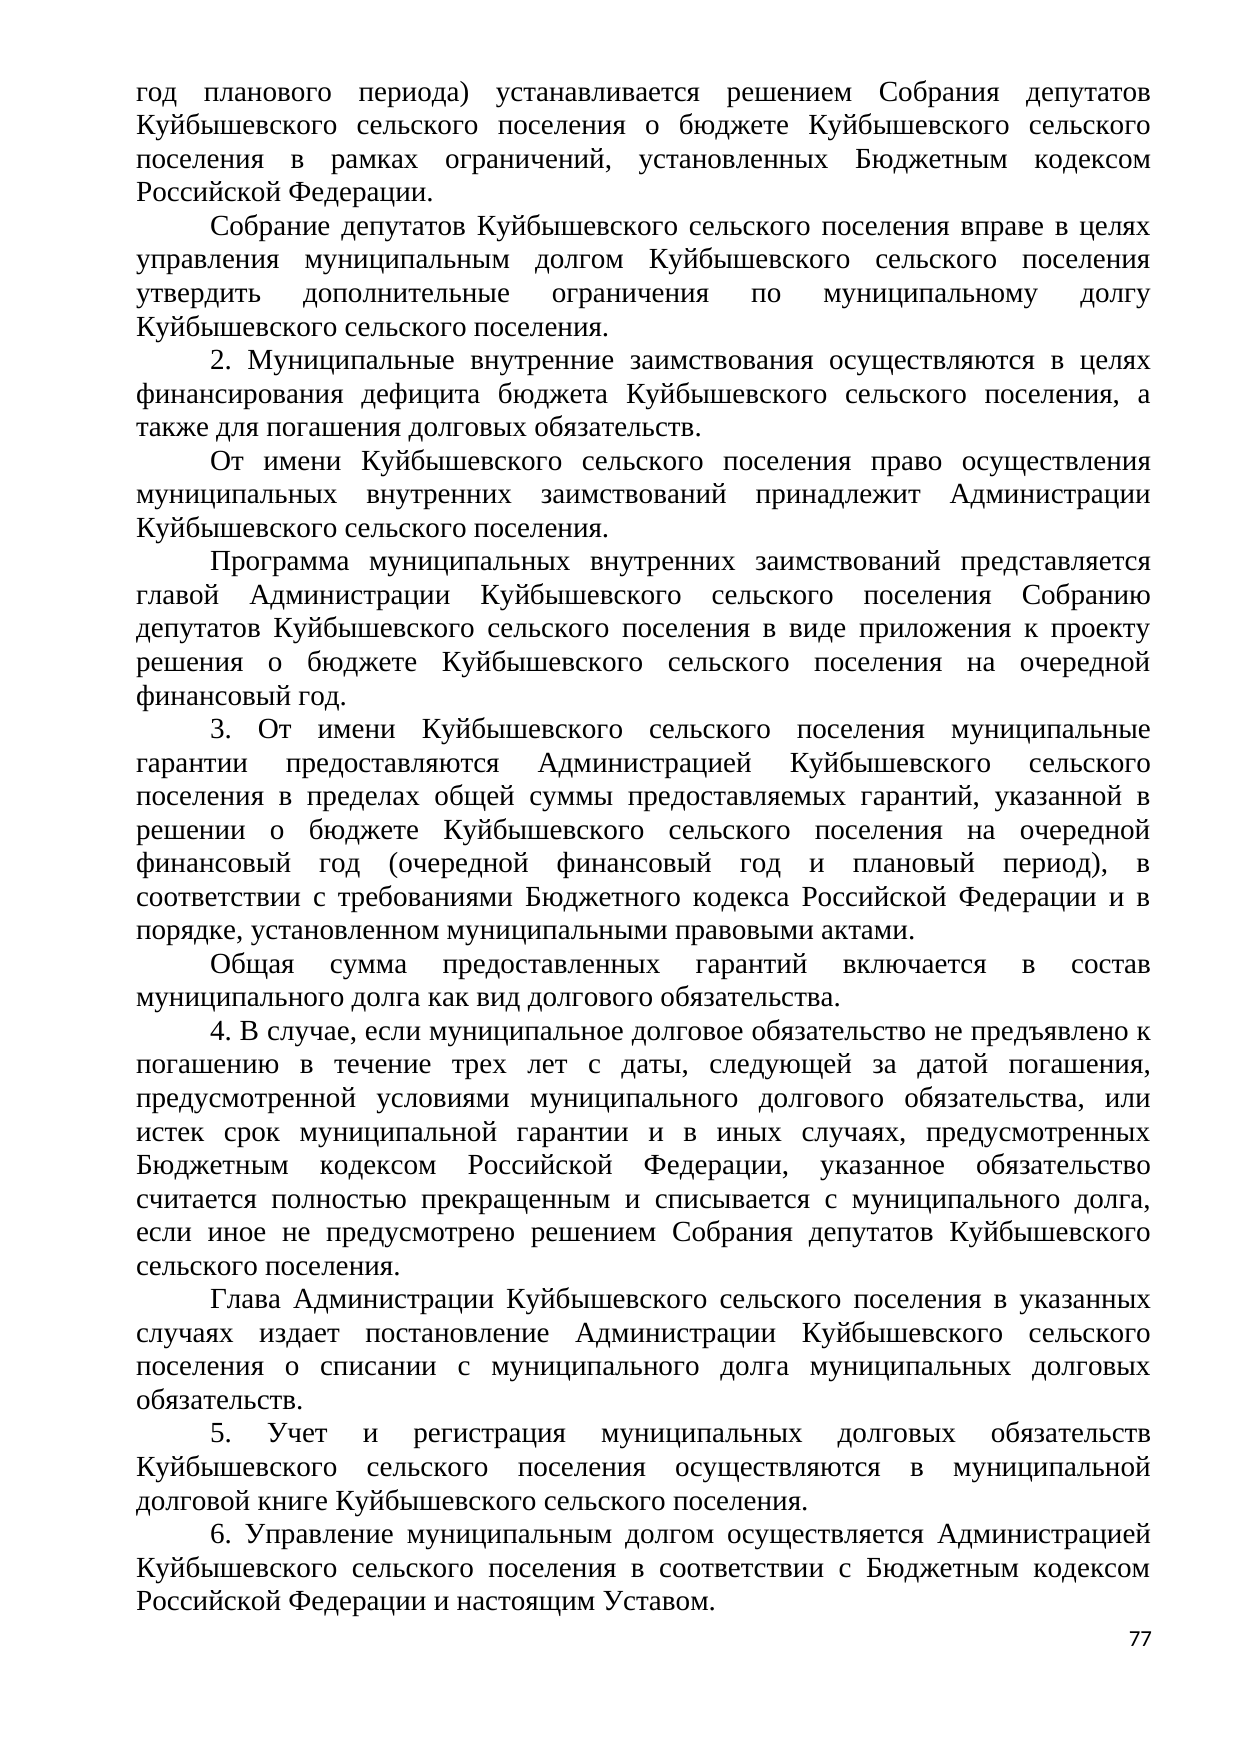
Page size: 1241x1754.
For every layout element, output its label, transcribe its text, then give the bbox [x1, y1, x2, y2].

text Собрание депутатов Куйбышевского сельского поселения вправе в целях управления муниципальным долгом Куйбышевского сельского поселения утвердить дополнительные ограничения по муниципальному долгу Куйбышевского сельского поселения. [136, 208, 1152, 342]
text Глава Администрации Куйбышевского сельского поселения в указанных случаях издает постановление Администрации Куйбышевского сельского поселения о списании с муниципального долга муниципальных долговых обязательств. [136, 1281, 1152, 1416]
text 3. От имени Куйбышевского сельского поселения муниципальные гарантии предоставляются Администрацией Куйбышевского сельского поселения в пределах общей суммы предоставляемых гарантий, указанной в решении о бюджете Куйбышевского сельского поселения на очередной финансовый год (очередной финансовый год и плановый период), в соответствии с требованиями Бюджетного кодекса Российской Федерации и в порядке, установленном муниципальными правовыми актами. [136, 711, 1152, 946]
text 6. Управление муниципальным долгом осуществляется Администрацией Куйбышевского сельского поселения в соответствии с Бюджетным кодексом Российской Федерации и настоящим Уставом. [136, 1516, 1152, 1617]
text Общая сумма предоставленных гарантий включается в состав муниципального долга как вид долгового обязательства. [136, 946, 1152, 1013]
text 4. В случае, если муниципальное долговое обязательство не предъявлено к погашению в течение трех лет с даты, следующей за датой погашения, предусмотренной условиями муниципального долгового обязательства, или истек срок муниципальной гарантии и в иных случаях, предусмотренных Бюджетным кодексом Российской Федерации, указанное обязательство считается полностью прекращенным и списывается с муниципального долга, если иное не предусмотрено решением Собрания депутатов Куйбышевского сельского поселения. [136, 1013, 1152, 1281]
text Программа муниципальных внутренних заимствований представляется главой Администрации Куйбышевского сельского поселения Собранию депутатов Куйбышевского сельского поселения в виде приложения к проекту решения о бюджете Куйбышевского сельского поселения на очередной финансовый год. [136, 543, 1152, 711]
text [136, 74, 1152, 208]
text От имени Куйбышевского сельского поселения право осуществления муниципальных внутренних заимствований принадлежит Администрации Куйбышевского сельского поселения. [136, 443, 1152, 543]
text 5. Учет и регистрация муниципальных долговых обязательств Куйбышевского сельского поселения осуществляются в муниципальной долговой книге Куйбышевского сельского поселения. [136, 1416, 1152, 1516]
text 2. Муниципальные внутренние заимствования осуществляются в целях финансирования дефицита бюджета Куйбышевского сельского поселения, а также для погашения долговых обязательств. [136, 342, 1152, 443]
